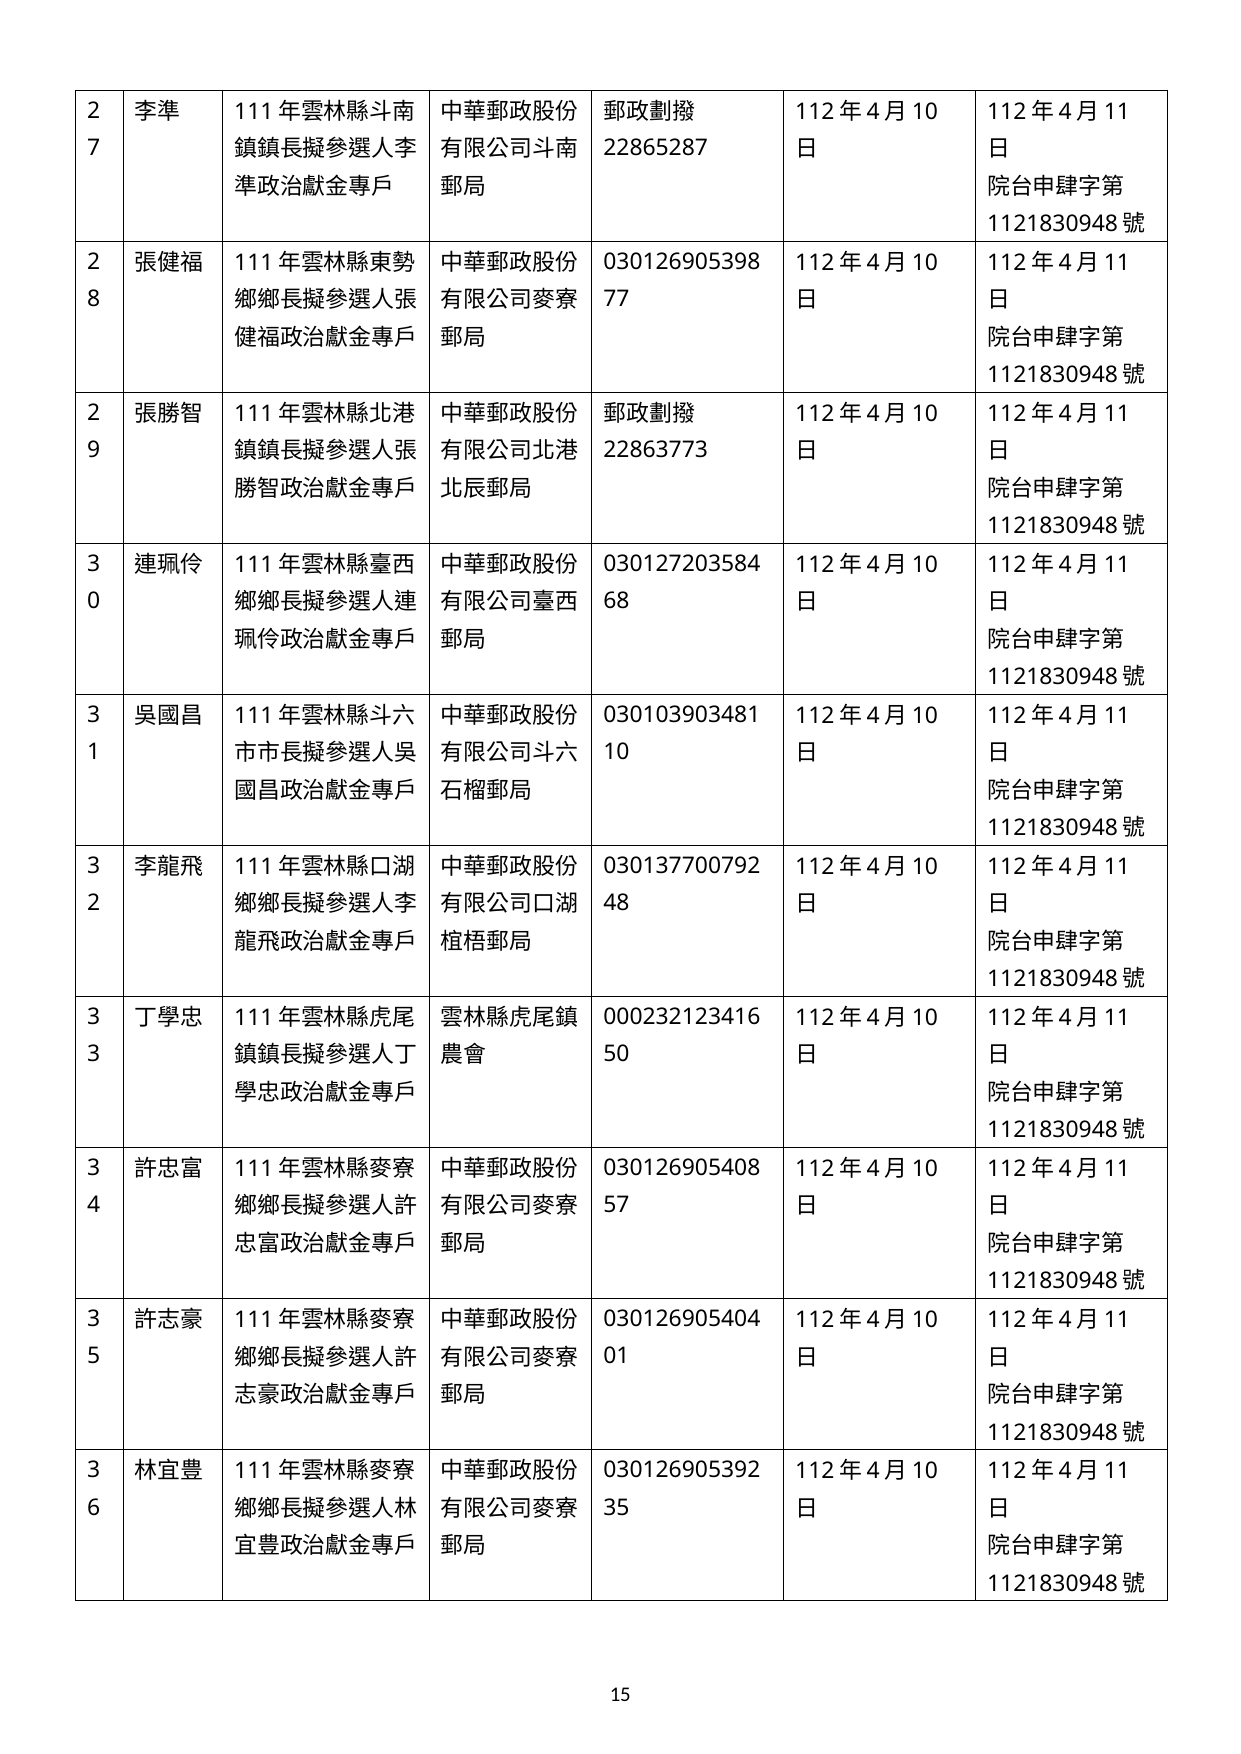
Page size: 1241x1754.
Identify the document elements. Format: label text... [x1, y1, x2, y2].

table_cell 丁學忠 [124, 997, 222, 1147]
table_cell 112年4月11日 院台申肆字第1121830948號 [976, 544, 1167, 694]
table_cell 林宜豊 [124, 1450, 222, 1600]
table_cell 112年4月10日 [784, 544, 975, 694]
table_cell 27 [76, 91, 123, 241]
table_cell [976, 1450, 1167, 1600]
table_cell 許忠富 [124, 1148, 222, 1298]
table_cell 34 [76, 1148, 123, 1298]
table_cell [976, 91, 1167, 241]
table_cell 中華郵政股份有限公司臺西郵局 [430, 544, 591, 694]
table_cell 112年4月11日 院台申肆字第1121830948號 [976, 1299, 1167, 1449]
table_cell 111年雲林縣斗南鎮鎮長擬參選人李準政治獻金專戶 [223, 91, 429, 241]
table_cell 張勝智 [124, 393, 222, 543]
table_cell 112年4月10日 [784, 393, 975, 543]
table_cell 29 [76, 393, 123, 543]
table_cell 中華郵政股份有限公司口湖椬梧郵局 [430, 846, 591, 996]
table_cell 28 [76, 242, 123, 392]
table_cell 中華郵政股份有限公司斗六石榴郵局 [430, 695, 591, 845]
table_cell 中華郵政股份有限公司北港北辰郵局 [430, 393, 591, 543]
table_cell 111年雲林縣麥寮鄉鄉長擬參選人林宜豊政治獻金專戶 [223, 1450, 429, 1600]
table_cell 連珮伶 [124, 544, 222, 694]
table_cell 郵政劃撥22865287 [592, 91, 783, 241]
table_cell 中華郵政股份有限公司麥寮郵局 [430, 1299, 591, 1449]
table_cell 03012690540857 [592, 1148, 783, 1298]
table_cell 03012690539235 [592, 1450, 783, 1600]
table_cell 112年4月10日 [784, 1299, 975, 1449]
table_cell 111年雲林縣麥寮鄉鄉長擬參選人許志豪政治獻金專戶 [223, 1299, 429, 1449]
table_cell 112年4月10日 [784, 1148, 975, 1298]
table_cell 許志豪 [124, 1299, 222, 1449]
table_cell 112年4月10日 [784, 997, 975, 1147]
table_cell 112年4月10日 [784, 695, 975, 845]
table_cell 111年雲林縣東勢鄉鄉長擬參選人張健福政治獻金專戶 [223, 242, 429, 392]
table_cell 03012690539877 [592, 242, 783, 392]
table_cell 111年雲林縣虎尾鎮鎮長擬參選人丁學忠政治獻金專戶 [223, 997, 429, 1147]
table_cell 03012720358468 [592, 544, 783, 694]
table_cell 中華郵政股份有限公司麥寮郵局 [430, 1450, 591, 1600]
table_cell 112年4月11日 院台申肆字第1121830948號 [976, 393, 1167, 543]
table_cell 111年雲林縣口湖鄉鄉長擬參選人李龍飛政治獻金專戶 [223, 846, 429, 996]
table_cell 33 [76, 997, 123, 1147]
table_cell 張健福 [124, 242, 222, 392]
table_cell 112年4月11日 院台申肆字第1121830948號 [976, 1148, 1167, 1298]
table_cell 112年4月10日 [784, 846, 975, 996]
table_cell 李龍飛 [124, 846, 222, 996]
table_cell 31 [76, 695, 123, 845]
table_cell 郵政劃撥22863773 [592, 393, 783, 543]
table_cell 吳國昌 [124, 695, 222, 845]
table_cell 112年4月11日 院台申肆字第1121830948號 [976, 997, 1167, 1147]
table_cell 李準 [124, 91, 222, 241]
table_cell 112年4月10日 [784, 91, 975, 241]
table_cell 03012690540401 [592, 1299, 783, 1449]
table_cell 00023212341650 [592, 997, 783, 1147]
table_cell 112年4月11日 院台申肆字第1121830948號 [976, 846, 1167, 996]
table_cell 03013770079248 [592, 846, 783, 996]
table_cell 111年雲林縣臺西鄉鄉長擬參選人連珮伶政治獻金專戶 [223, 544, 429, 694]
table_cell 03010390348110 [592, 695, 783, 845]
table_cell 雲林縣虎尾鎮農會 [430, 997, 591, 1147]
table_cell 30 [76, 544, 123, 694]
table_cell 111年雲林縣北港鎮鎮長擬參選人張勝智政治獻金專戶 [223, 393, 429, 543]
table_cell 中華郵政股份有限公司麥寮郵局 [430, 1148, 591, 1298]
table_cell 32 [76, 846, 123, 996]
table_cell 112年4月11日 院台申肆字第1121830948號 [976, 242, 1167, 392]
table_cell 35 [76, 1299, 123, 1449]
table_cell 中華郵政股份有限公司麥寮郵局 [430, 242, 591, 392]
table_cell 112年4月11日 院台申肆字第1121830948號 [976, 695, 1167, 845]
table_cell 112年4月10日 [784, 242, 975, 392]
table_cell 111年雲林縣麥寮鄉鄉長擬參選人許忠富政治獻金專戶 [223, 1148, 429, 1298]
table_cell 36 [76, 1450, 123, 1600]
table_cell 111年雲林縣斗六市市長擬參選人吳國昌政治獻金專戶 [223, 695, 429, 845]
table_cell 112年4月10日 [784, 1450, 975, 1600]
table_cell 中華郵政股份有限公司斗南郵局 [430, 91, 591, 241]
